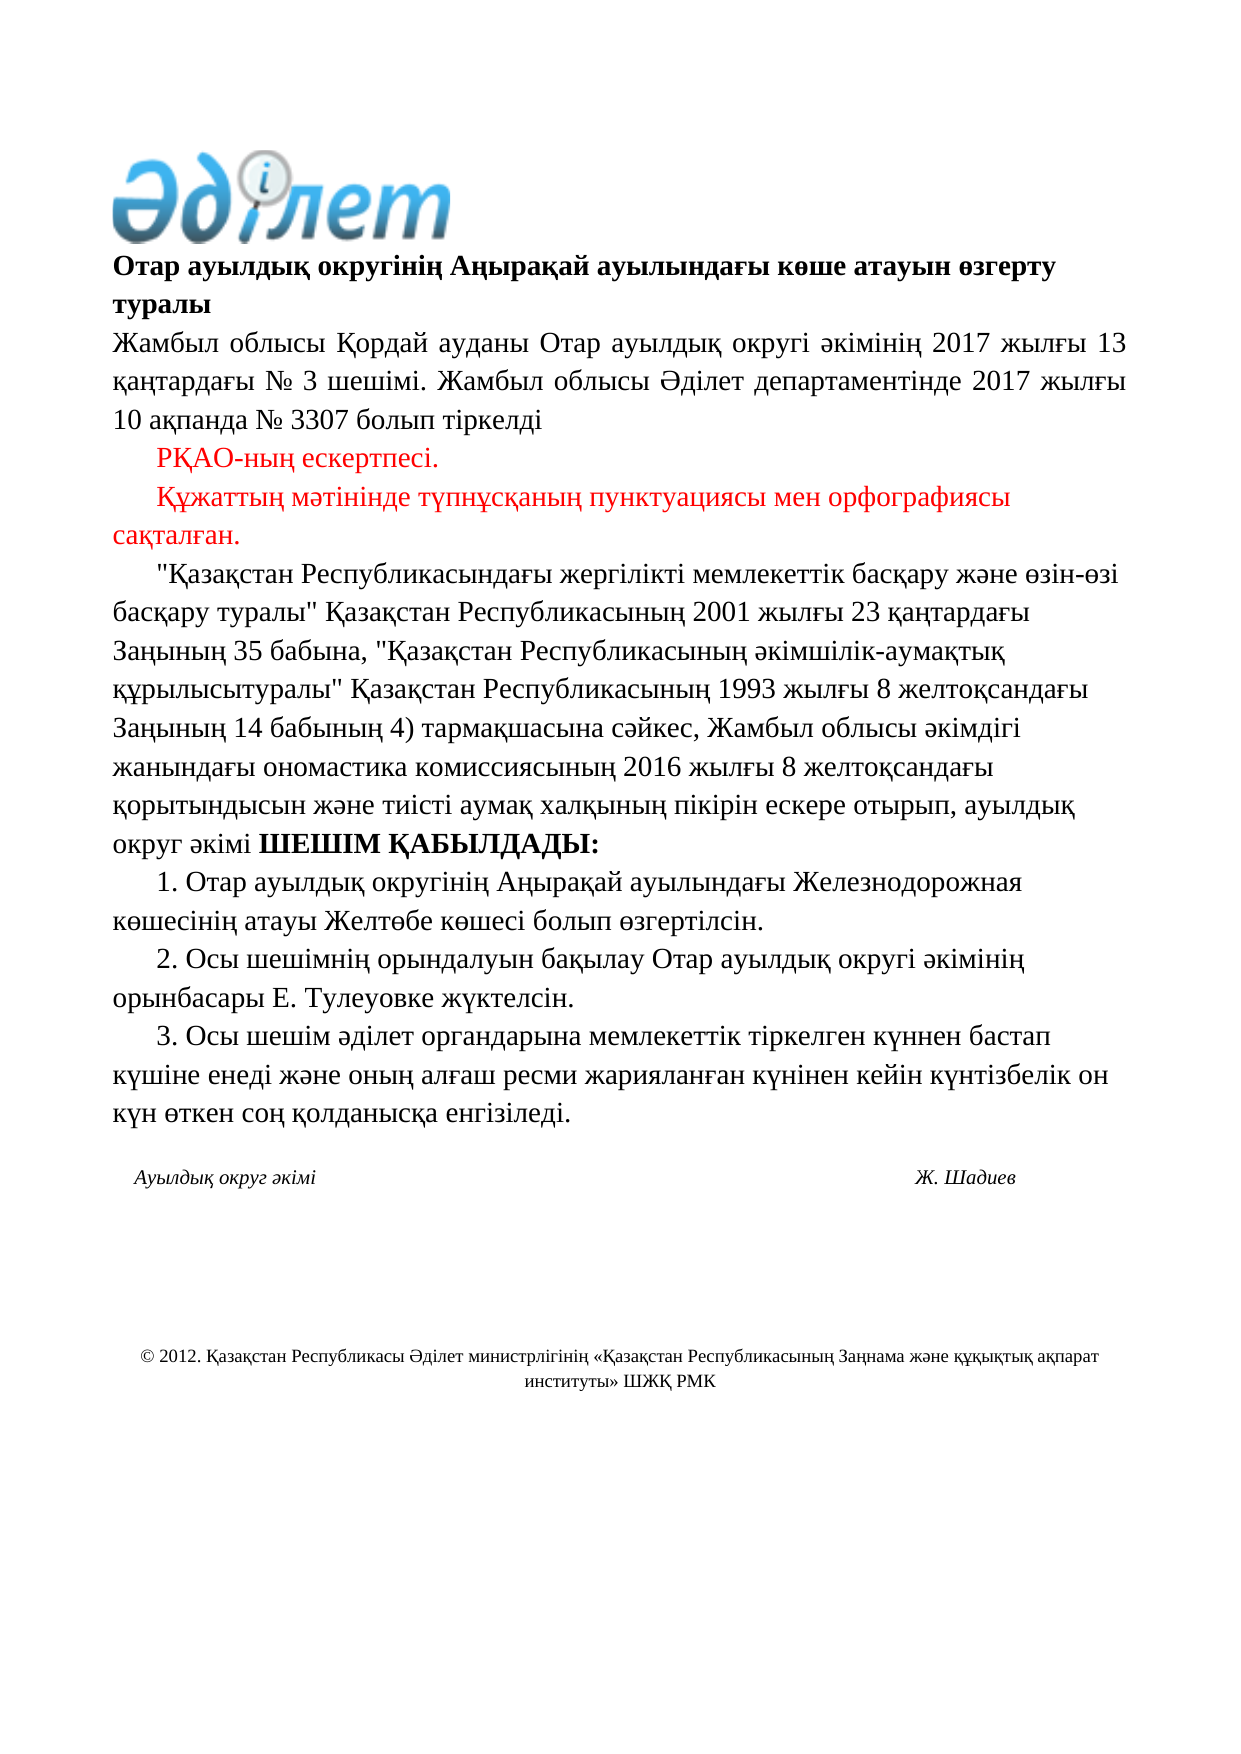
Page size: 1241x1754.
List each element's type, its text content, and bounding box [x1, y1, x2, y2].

picture [112, 150, 451, 244]
text © 2012. Қазақстан Республикасы Әділет министрлігінің «Қазақстан Республикасының Заңнама және құқықтық ақпарат институты» ШЖҚ РМК [112, 1345, 1128, 1392]
table_header Ж. Шадиев [913, 1163, 1240, 1194]
table_header Ауылдық округ әкімі [101, 1163, 913, 1194]
text Отар ауылдық округінің Аңырақай ауылындағы көше атауын өзгерту туралы [112, 248, 1128, 320]
text Жамбыл облысы Қордай ауданы Отар ауылдық округі әкімінің 2017 жылғы 13 қаңтардағы № 3 шешімі. Жамбыл облысы Әділет департаментінде 2017 жылғы 10 ақпанда № 3307 болып тіркелді [112, 325, 1128, 435]
text РҚАО-ның ескертпесі. Құжаттың мәтінінде түпнұсқаның пунктуациясы мен орфографиясы сақталған. "Қазақстан Республикасындағы жергілікті мемлекеттік басқару және өзін-өзі басқару туралы" Қазақстан Республикасының 2001 жылғы 23 қаңтардағы Заңының 35 бабына, "Қазақстан Республикасының әкімшілік-аумақтық құрылысытуралы" Қазақстан Республикасының 1993 жылғы 8 желтоқсандағы Заңының 14 бабының 4) тармақшасына сәйкес, Жамбыл облысы әкімдігі жанындағы ономастика комиссиясының 2016 жылғы 8 желтоқсандағы қорытындысын және тиісті аумақ халқының пікірін ескере отырып, ауылдық округ әкімі ШЕШІМ ҚАБЫЛДАДЫ: 1. Отар ауылдық округінің Аңырақай ауылындағы Железнодорожная көшесінің атауы Желтөбе көшесі болып өзгертілсін. 2. Осы шешімнің орындалуын бақылау Отар ауылдық округі әкімінің орынбасары Е. Тулеуовке жүктелсін. 3. Осы шешім әділет органдарына мемлекеттік тіркелген күннен бастап күшіне енеді және оның алғаш ресми жарияланған күнінен кейін күнтізбелік он күн өткен соң қолданысқа енгізіледі. [112, 440, 1128, 1159]
